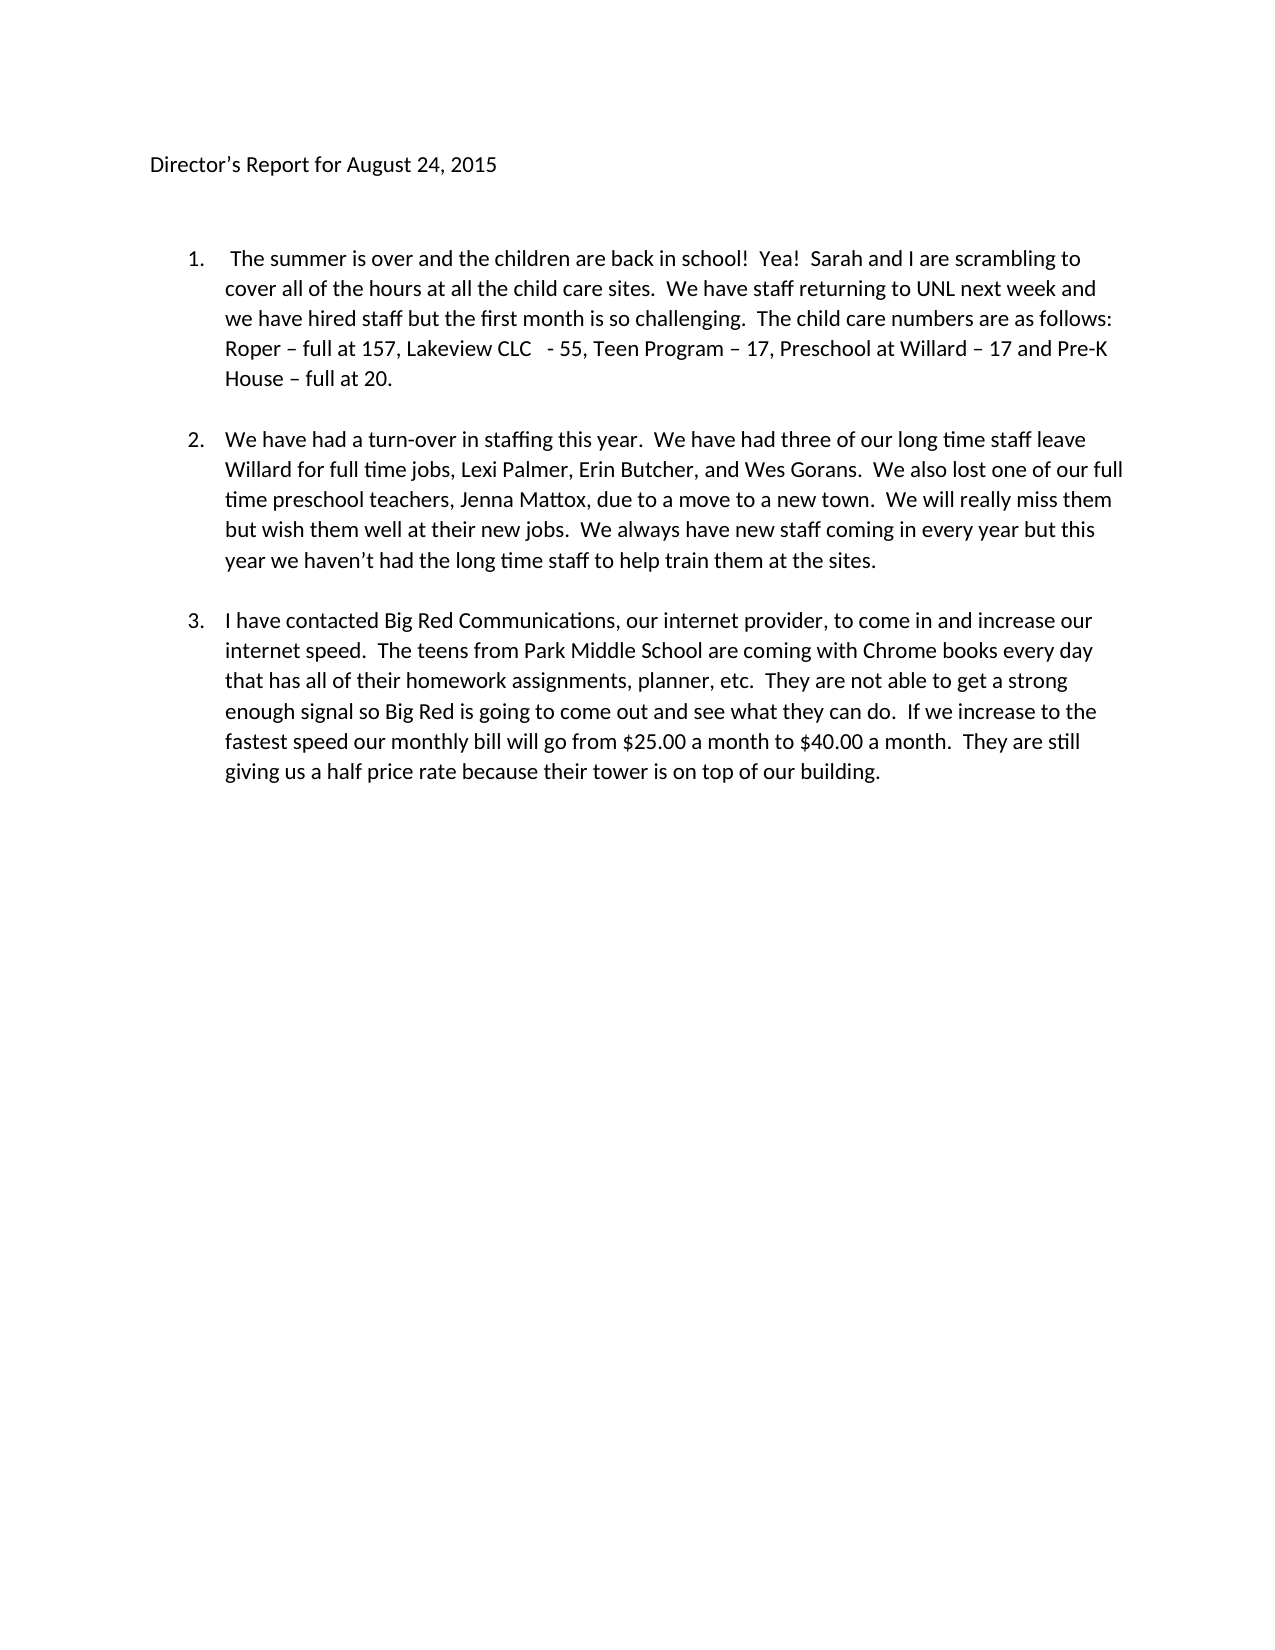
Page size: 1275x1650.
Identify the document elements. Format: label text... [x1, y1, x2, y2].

list I have contacted Big Red Communications, our internet provider, to come in and increase our internet speed. The teens from Park Middle School are coming with Chrome books every day that has all of their homework assignments, planner, etc. They are not able to get a strong enough signal so Big Red is going to come out and see what they can do. If we increase to the fastest speed our monthly bill will go from $25.00 a month to $40.00 a month. They are still giving us a half price rate because their tower is on top of our building. [187, 606, 1125, 785]
list We have had a turn-over in staffing this year. We have had three of our long time staff leave Willard for full time jobs, Lexi Palmer, Erin Butcher, and Wes Gorans. We also lost one of our full time preschool teachers, Jenna Mattox, due to a move to a new town. We will really miss them but wish them well at their new jobs. We always have new staff coming in every year but this year we haven’t had the long time staff to help train them at the sites. [187, 425, 1125, 574]
text Director’s Report for August 24, 2015 [150, 150, 1125, 178]
list The summer is over and the children are back in school! Yea! Sarah and I are scrambling to cover all of the hours at all the child care sites. We have staff returning to UNL next week and we have hired staff but the first month is so challenging. The child care numbers are as follows: Roper – full at 157, Lakeview CLC - 55, Teen Program – 17, Preschool at Willard – 17 and Pre-K House – full at 20. [187, 244, 1125, 393]
